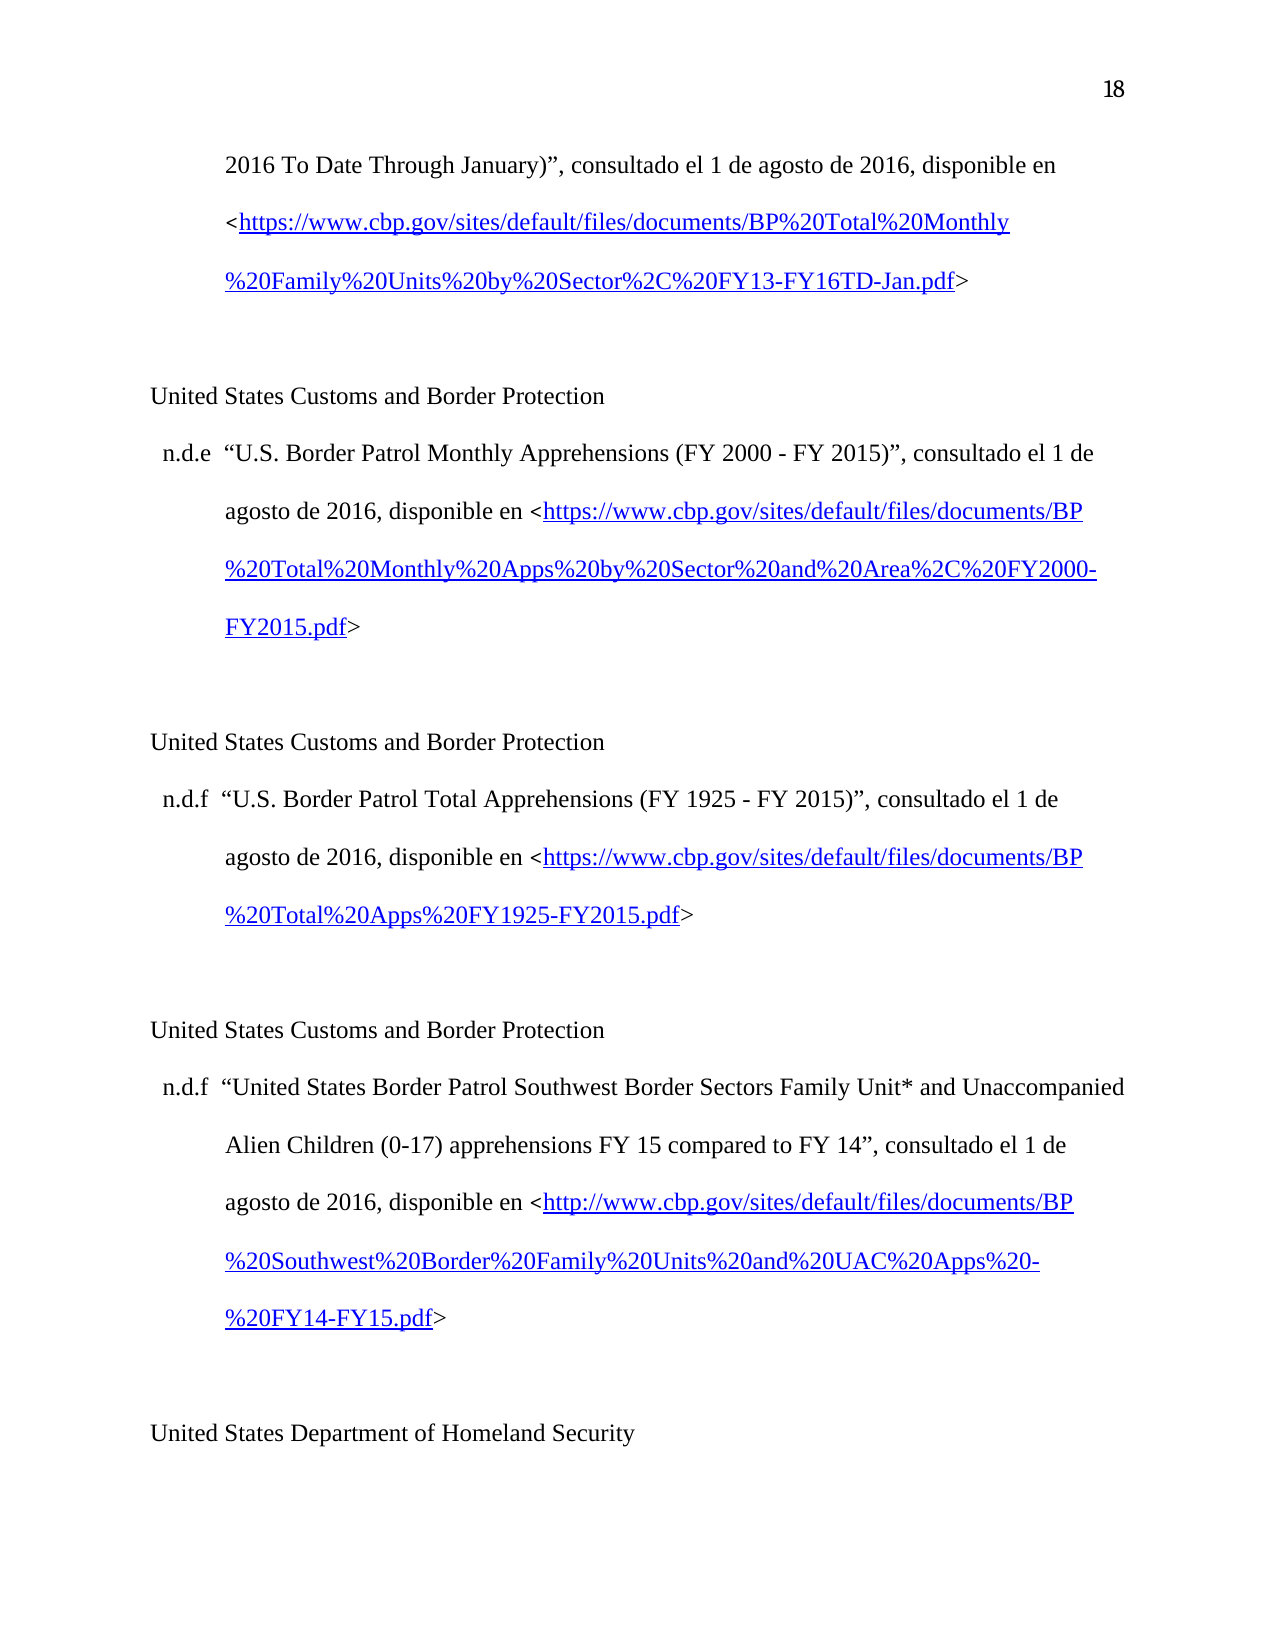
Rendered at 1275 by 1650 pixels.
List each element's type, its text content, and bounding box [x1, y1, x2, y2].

text United States Customs and Border Protection [150, 1015, 1125, 1044]
text n.d.e “U.S. Border Patrol Monthly Apprehensions (FY 2000 - FY 2015)”, consultado el 1 de [150, 438, 1125, 467]
text agosto de 2016, disponible en <https://www.cbp.gov/sites/default/files/documents/BP%20Total%20Apps%20FY1925-FY2015.pdf> [225, 842, 1125, 929]
text Alien Children (0-17) apprehensions FY 15 compared to FY 14”, consultado el 1 de agosto de 2016, disponible en <http://www.cbp.gov/sites/default/files/documents/BP%20Southwest%20Border%20Family%20Units%20and%20UAC%20Apps%20-%20FY14-FY15.pdf> [225, 1130, 1125, 1332]
text n.d.f “U.S. Border Patrol Total Apprehensions (FY 1925 - FY 2015)”, consultado el 1 de [150, 784, 1125, 813]
text n.d.f “United States Border Patrol Southwest Border Sectors Family Unit* and Unaccompanied [150, 1072, 1125, 1101]
text agosto de 2016, disponible en <https://www.cbp.gov/sites/default/files/documents/BP%20Total%20Monthly%20Apps%20by%20Sector%20and%20Area%2C%20FY2000-FY2015.pdf> [225, 496, 1125, 640]
text United States Customs and Border Protection [150, 381, 1125, 409]
text 2016 To Date Through January)”, consultado el 1 de agosto de 2016, disponible en <https://www.cbp.gov/sites/default/files/documents/BP%20Total%20Monthly%20Family%20Units%20by%20Sector%2C%20FY13-FY16TD-Jan.pdf> [225, 150, 1125, 294]
text United States Department of Homeland Security [150, 1418, 1125, 1447]
text United States Customs and Border Protection [150, 727, 1125, 755]
